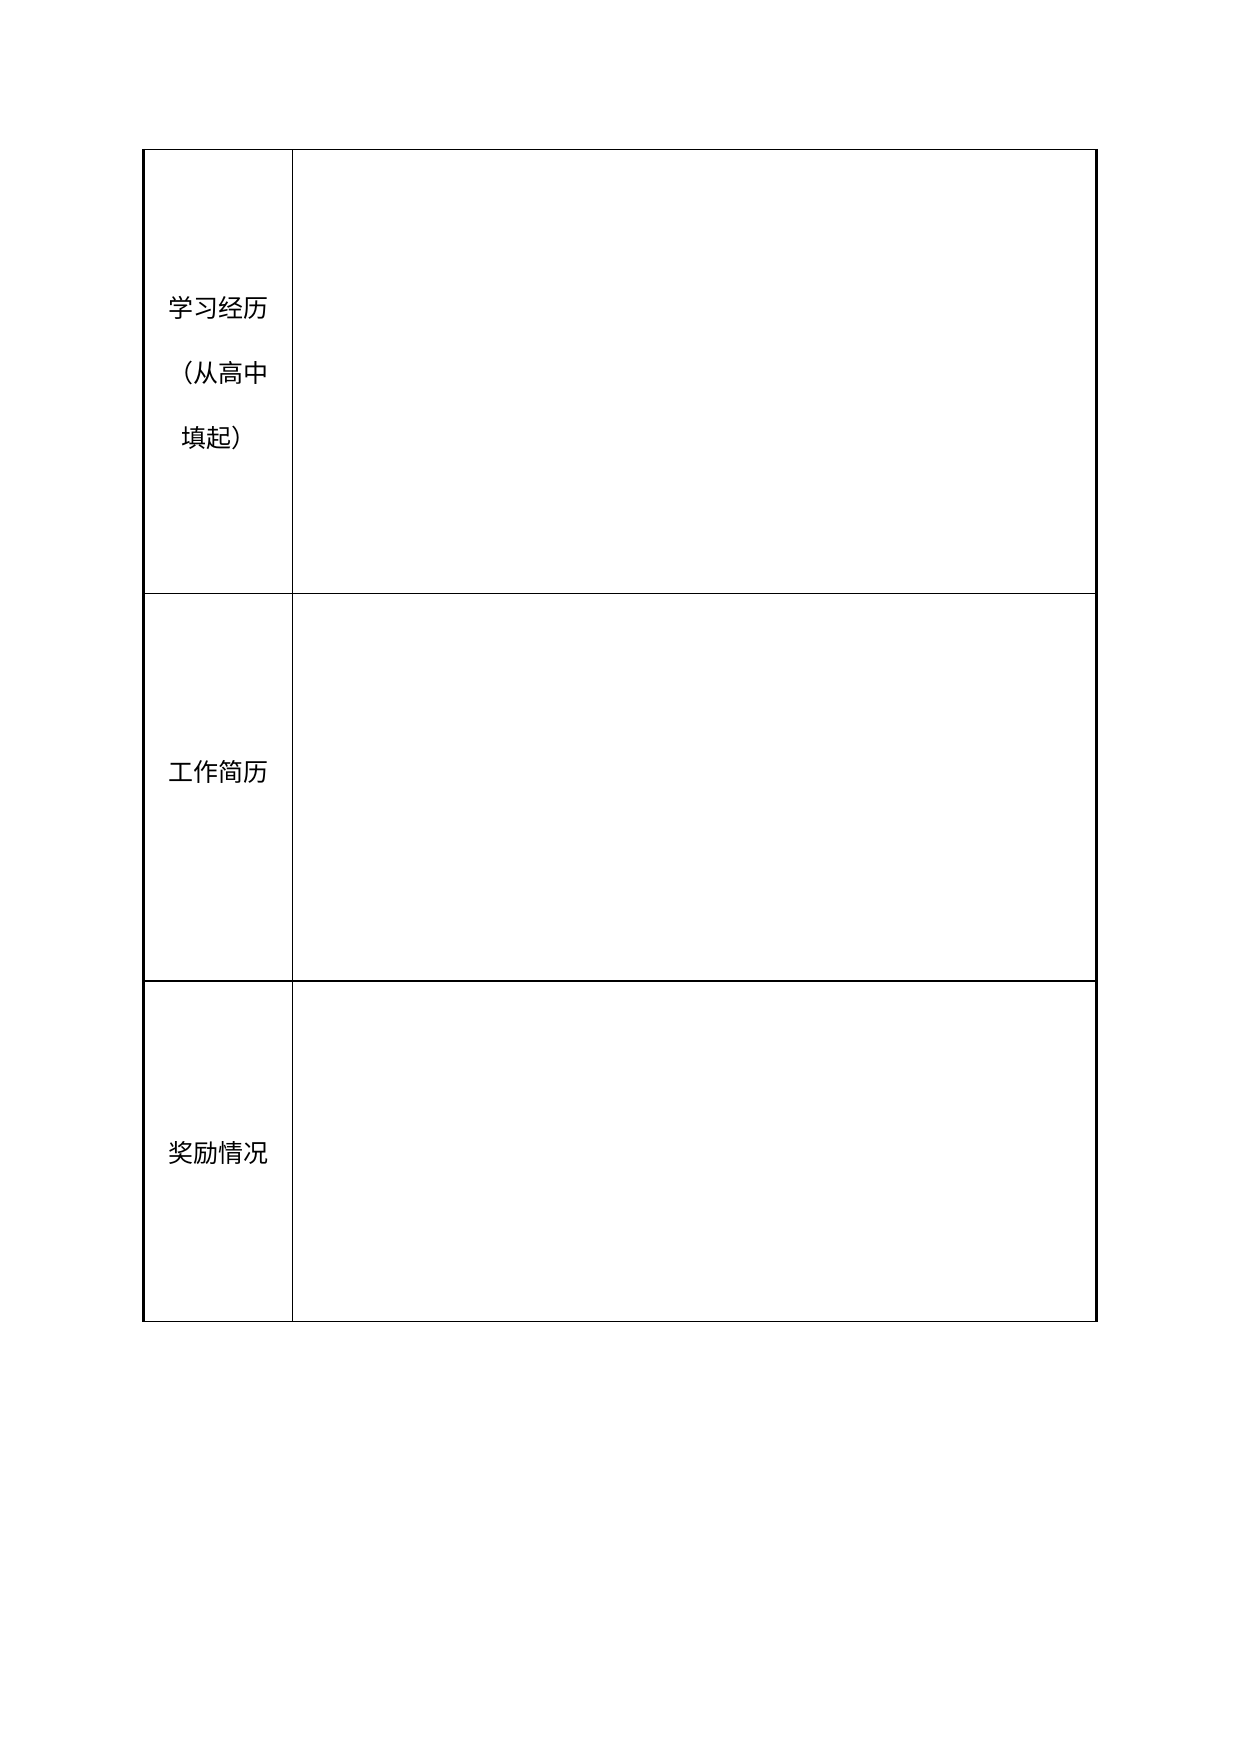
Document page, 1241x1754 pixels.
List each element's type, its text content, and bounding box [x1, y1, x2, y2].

table_cell [293, 982, 1095, 1321]
table_cell 学习经历 （从高中 填起） [145, 150, 292, 592]
table_cell [293, 150, 1095, 592]
table_cell 奖励情况 [145, 982, 292, 1321]
table_cell 工作简历 [145, 594, 292, 980]
table_cell [293, 594, 1095, 980]
